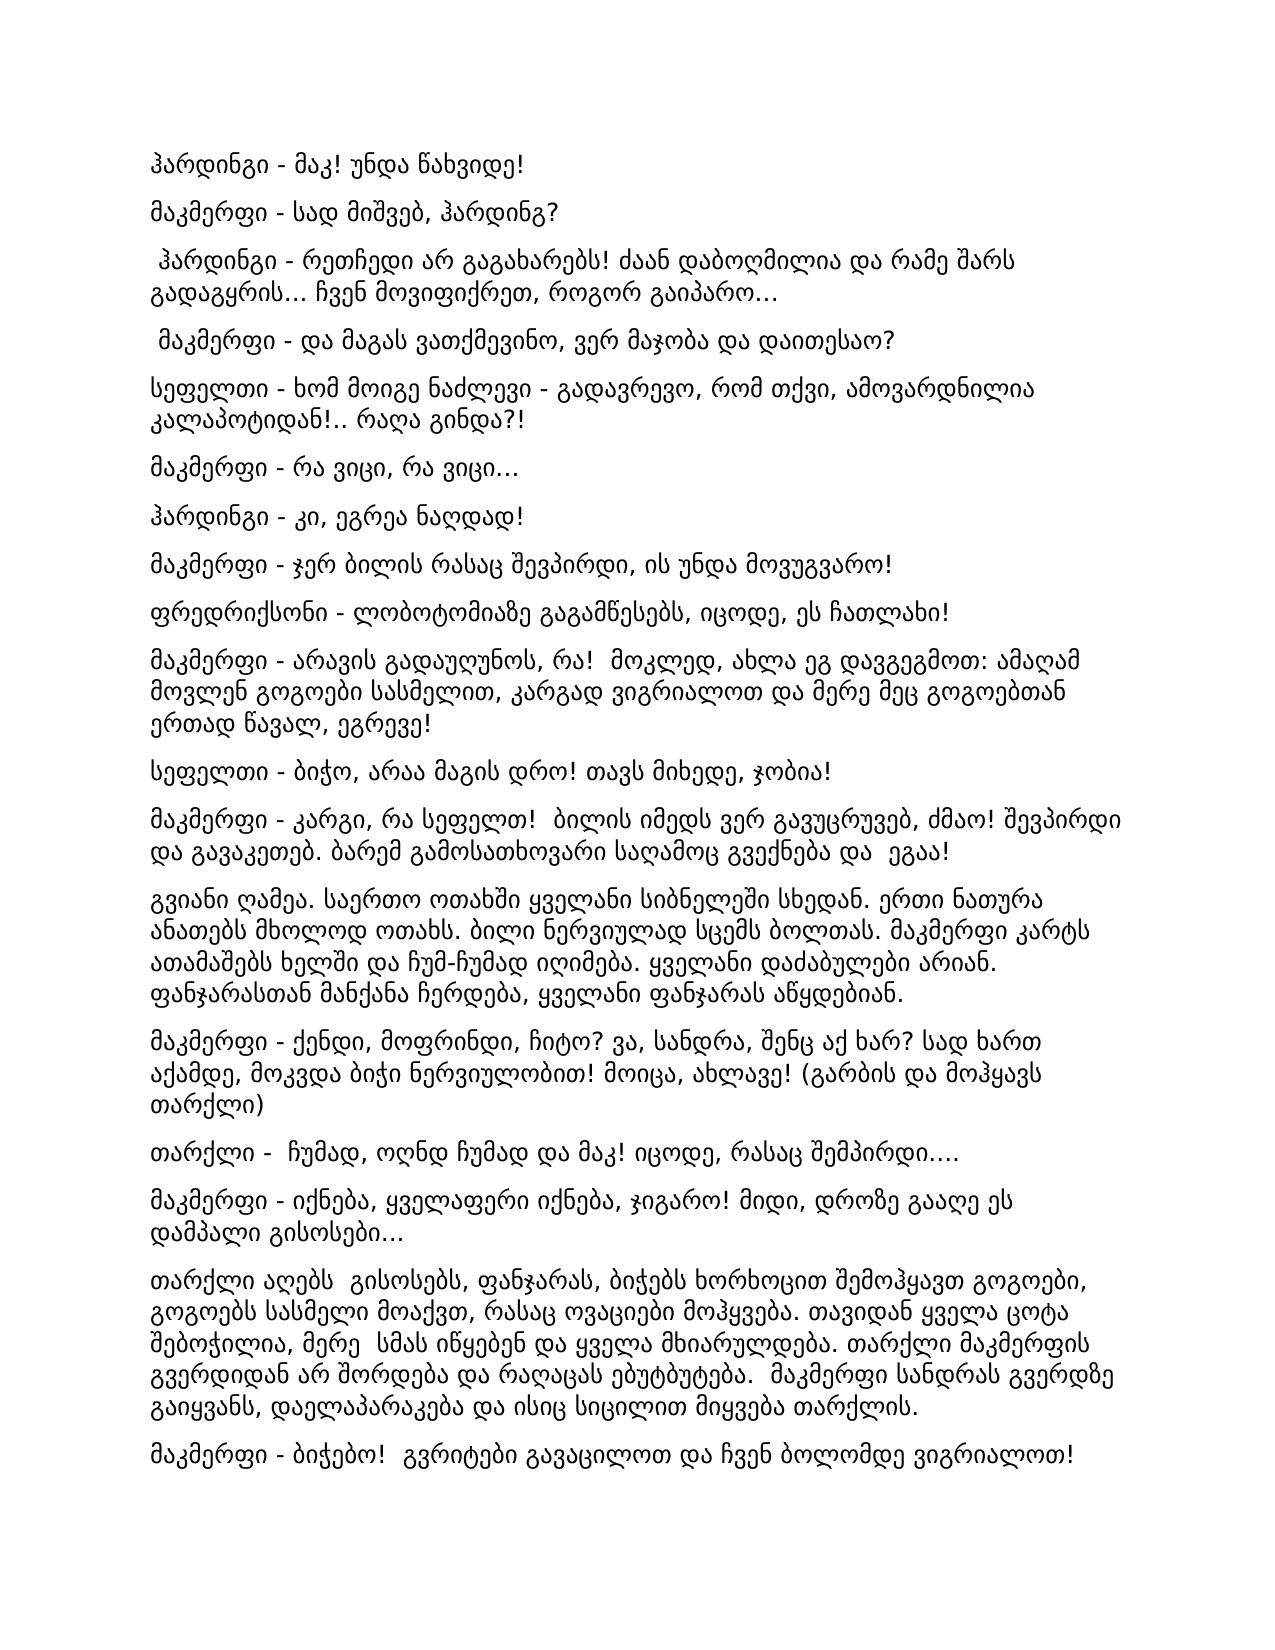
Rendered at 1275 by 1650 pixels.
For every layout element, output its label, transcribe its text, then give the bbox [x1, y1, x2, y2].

text თარქლი - ჩუმად, ოღნდ ჩუმად და მაკ! იცოდე, რასაც შემპირდი.... [150, 1138, 1125, 1167]
text მაკმერფი - იქნება, ყველაფერი იქნება, ჯიგარო! მიდი, დროზე გააღე ეს დამპალი გისოსები... [150, 1186, 1125, 1247]
text სეფელთი - ხომ მოიგე ნაძლევი - გადავრევო, რომ თქვი, ამოვარდნილია კალაპოტიდან!.. რაღა გინდა?! [150, 374, 1125, 434]
text ფრედრიქსონი - ლობოტომიაზე გაგამწესებს, იცოდე, ეს ჩათლახი! [150, 598, 1125, 627]
text თარქლი აღებს გისოსებს, ფანჯარას, ბიჭებს ხორხოცით შემოჰყავთ გოგოები, გოგოებს სასმელი მოაქვთ, რასაც ოვაციები მოჰყვება. თავიდან ყველა ცოტა შებოჭილია, მერე სმას იწყებენ და ყველა მხიარულდება. თარქლი მაკმერფის გვერდიდან არ შორდება და რაღაცას ებუტბუტება. მაკმერფი სანდრას გვერდზე გაიყვანს, დაელაპარაკება და ისიც სიცილით მიყვება თარქლის. [150, 1266, 1125, 1421]
text სეფელთი - ბიჭო, არაა მაგის დრო! თავს მიხედე, ჯობია! [150, 757, 1125, 786]
text გვიანი ღამეა. საერთო ოთახში ყველანი სიბნელეში სხედან. ერთი ნათურა ანათებს მხოლოდ ოთახს. ბილი ნერვიულად სცემს ბოლთას. მაკმერფი კარტს ათამაშებს ხელში და ჩუმ-ჩუმად იღიმება. ყველანი დაძაბულები არიან. ფანჯარასთან მანქანა ჩერდება, ყველანი ფანჯარას აწყდებიან. [150, 885, 1125, 1008]
text მაკმერფი - რა ვიცი, რა ვიცი... [150, 453, 1125, 483]
text მაკმერფი - ქენდი, მოფრინდი, ჩიტო? ვა, სანდრა, შენც აქ ხარ? სად ხართ აქამდე, მოკვდა ბიჭი ნერვიულობით! მოიცა, ახლავე! (გარბის და მოჰყავს თარქლი) [150, 1027, 1125, 1119]
text ჰარდინგი - რეთჩედი არ გაგახარებს! ძაან დაბოღმილია და რამე შარს გადაგყრის... ჩვენ მოვიფიქრეთ, როგორ გაიპარო... [150, 246, 1125, 307]
text მაკმერფი - არავის გადაუღუნოს, რა! მოკლედ, ახლა ეგ დავგეგმოთ: ამაღამ მოვლენ გოგოები სასმელით, კარგად ვიგრიალოთ და მერე მეც გოგოებთან ერთად წავალ, ეგრევე! [150, 646, 1125, 738]
text მაკმერფი - სად მიშვებ, ჰარდინგ? [150, 198, 1125, 227]
text მაკმერფი - კარგი, რა სეფელთ! ბილის იმედს ვერ გავუცრუვებ, ძმაო! შევპირდი და გავაკეთებ. ბარემ გამოსათხოვარი საღამოც გვექნება და ეგაა! [150, 805, 1125, 866]
text მაკმერფი - ბიჭებო! გვრიტები გავაცილოთ და ჩვენ ბოლომდე ვიგრიალოთ! [150, 1440, 1125, 1469]
text ჰარდინგი - კი, ეგრეა ნაღდად! [150, 502, 1125, 531]
text ჰარდინგი - მაკ! უნდა წახვიდე! [150, 150, 1125, 179]
text მაკმერფი - ჯერ ბილის რასაც შევპირდი, ის უნდა მოვუგვარო! [150, 550, 1125, 579]
text მაკმერფი - და მაგას ვათქმევინო, ვერ მაჯობა და დაითესაო? [150, 326, 1125, 355]
